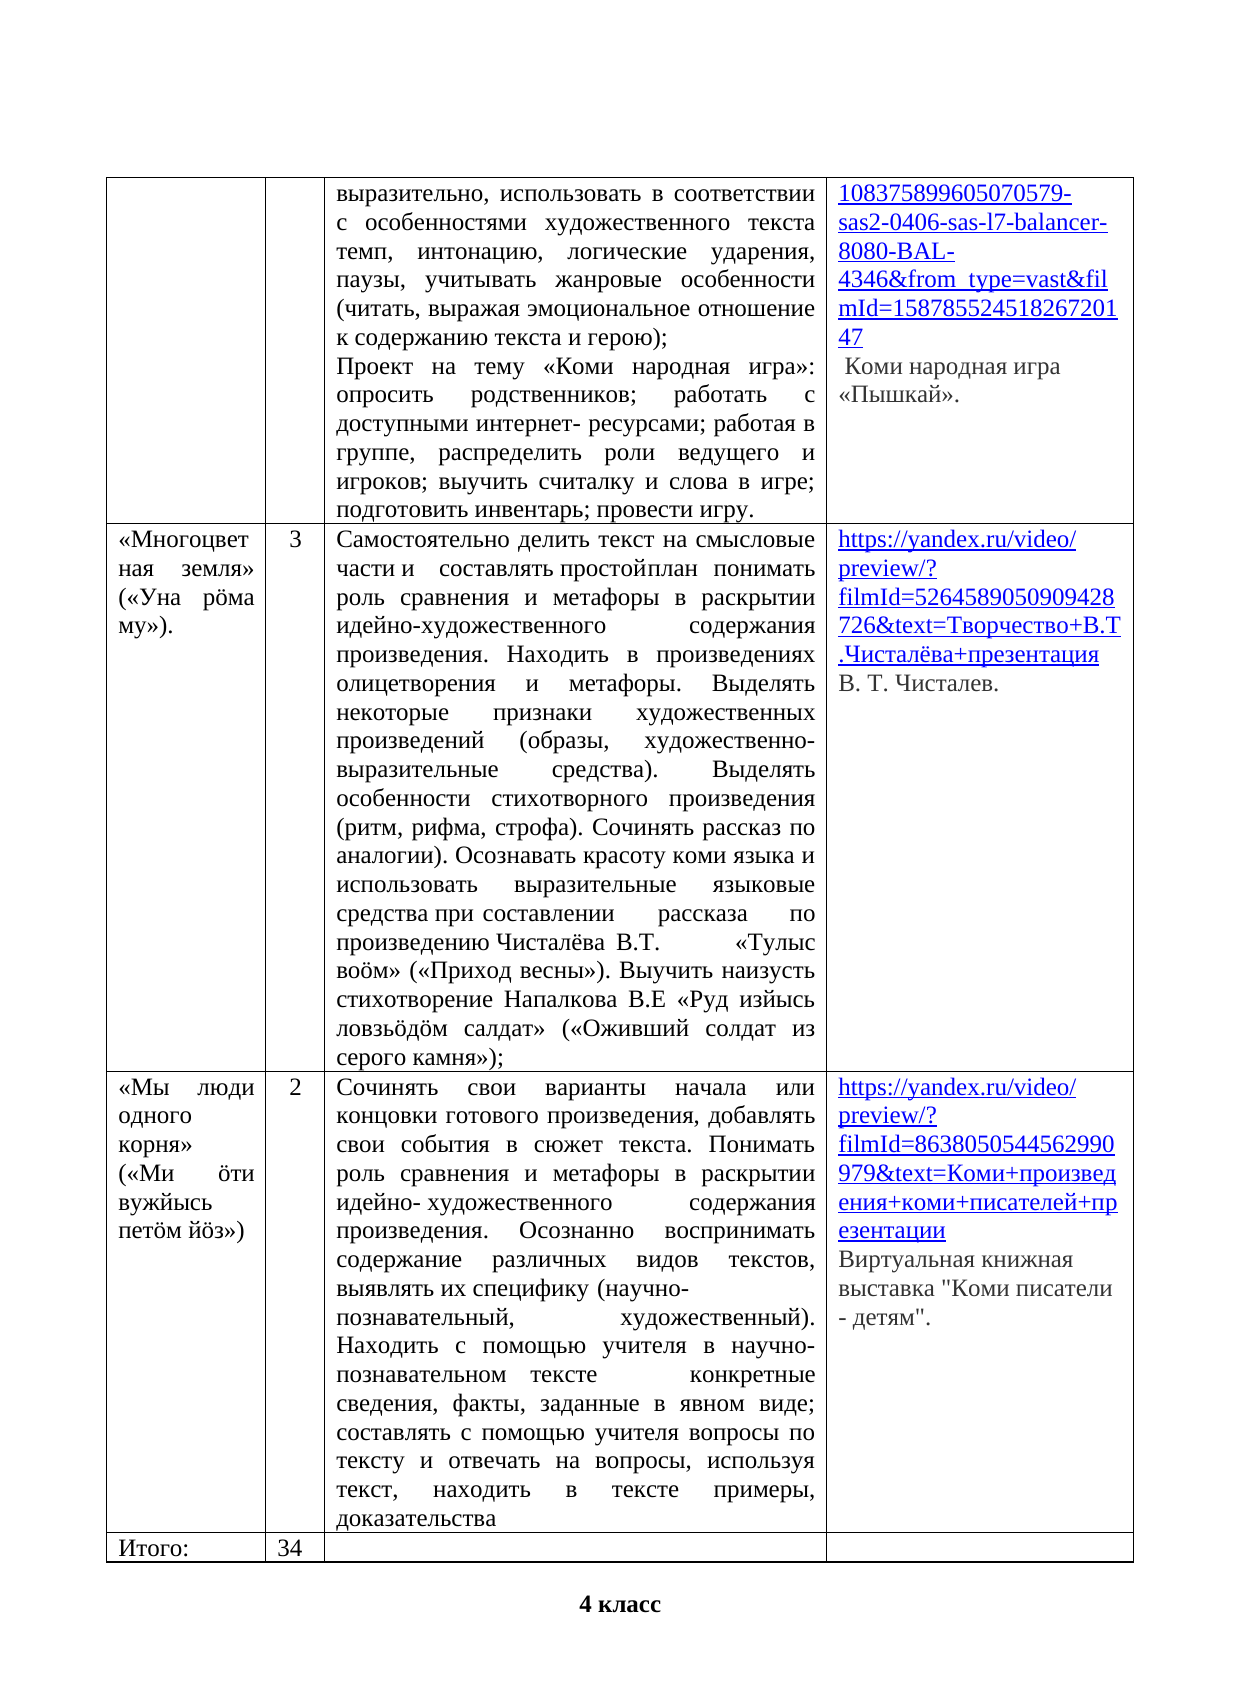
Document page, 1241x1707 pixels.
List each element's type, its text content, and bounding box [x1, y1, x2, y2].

table_cell https://yandex.ru/video/preview/?filmId=8638050544562990979&text=Коми+произведения+коми+писателей+презентации Виртуальная книжная выставка "Коми писатели - детям". [827, 1072, 1133, 1532]
table_cell https://yandex.ru/video/preview/?filmId=5264589050909428726&text=Творчество+В.Т.Чисталёва+презентация В. Т. Чисталев. [827, 524, 1133, 1071]
table_cell «Мы люди одного корня» («Ми öти вужйысь петöм йöз») [107, 1072, 265, 1532]
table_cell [827, 178, 1133, 523]
table_cell Сочинять свои варианты начала или концовки готового произведения, добавлять свои события в сюжет текста. Понимать роль сравнения и метафоры в раскрытии идейно- художественного содержания произведения. Осознанно воспринимать содержание различных видов текстов, выявлять их специфику (научно-познавательный, художественный). Находить с помощью учителя в научно-познавательном тексте конкретные сведения, факты, заданные в явном виде; составлять с помощью учителя вопросы по тексту и отвечать на вопросы, используя текст, находить в тексте примеры, доказательства [325, 1072, 826, 1532]
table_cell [325, 178, 826, 523]
table_cell [325, 1533, 826, 1561]
text 4 класс [118, 1589, 1122, 1617]
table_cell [107, 178, 265, 523]
table_cell 2 [266, 1072, 324, 1532]
table_cell 34 [266, 1533, 324, 1561]
table_cell 2 [266, 178, 324, 523]
table_cell [827, 1533, 1133, 1561]
table_cell «Многоцветная земля» («Уна рöма му»). [107, 524, 265, 1071]
table_cell Самостоятельно делить текст на смысловые части и составлять простой план понимать роль сравнения и метафоры в раскрытии идейно-художественного содержания произведения. Находить в произведениях олицетворения и метафоры. Выделять некоторые признаки художественных произведений (образы, художественно-выразительные средства). Выделять особенности стихотворного произведения (ритм, рифма, строфа). Сочинять рассказ по аналогии). Осознавать красоту коми языка и использовать выразительные языковые средства при составлении рассказа по произведению Чисталёва В.Т. «Тулыс воöм» («Приход весны»). Выучить наизусть стихотворение Напалкова В.Е «Руд изйысь ловзьöдöм салдат» («Оживший солдат из серого камня»); [325, 524, 826, 1071]
table_cell Итого: [107, 1533, 265, 1561]
table_cell 3 [266, 524, 324, 1071]
